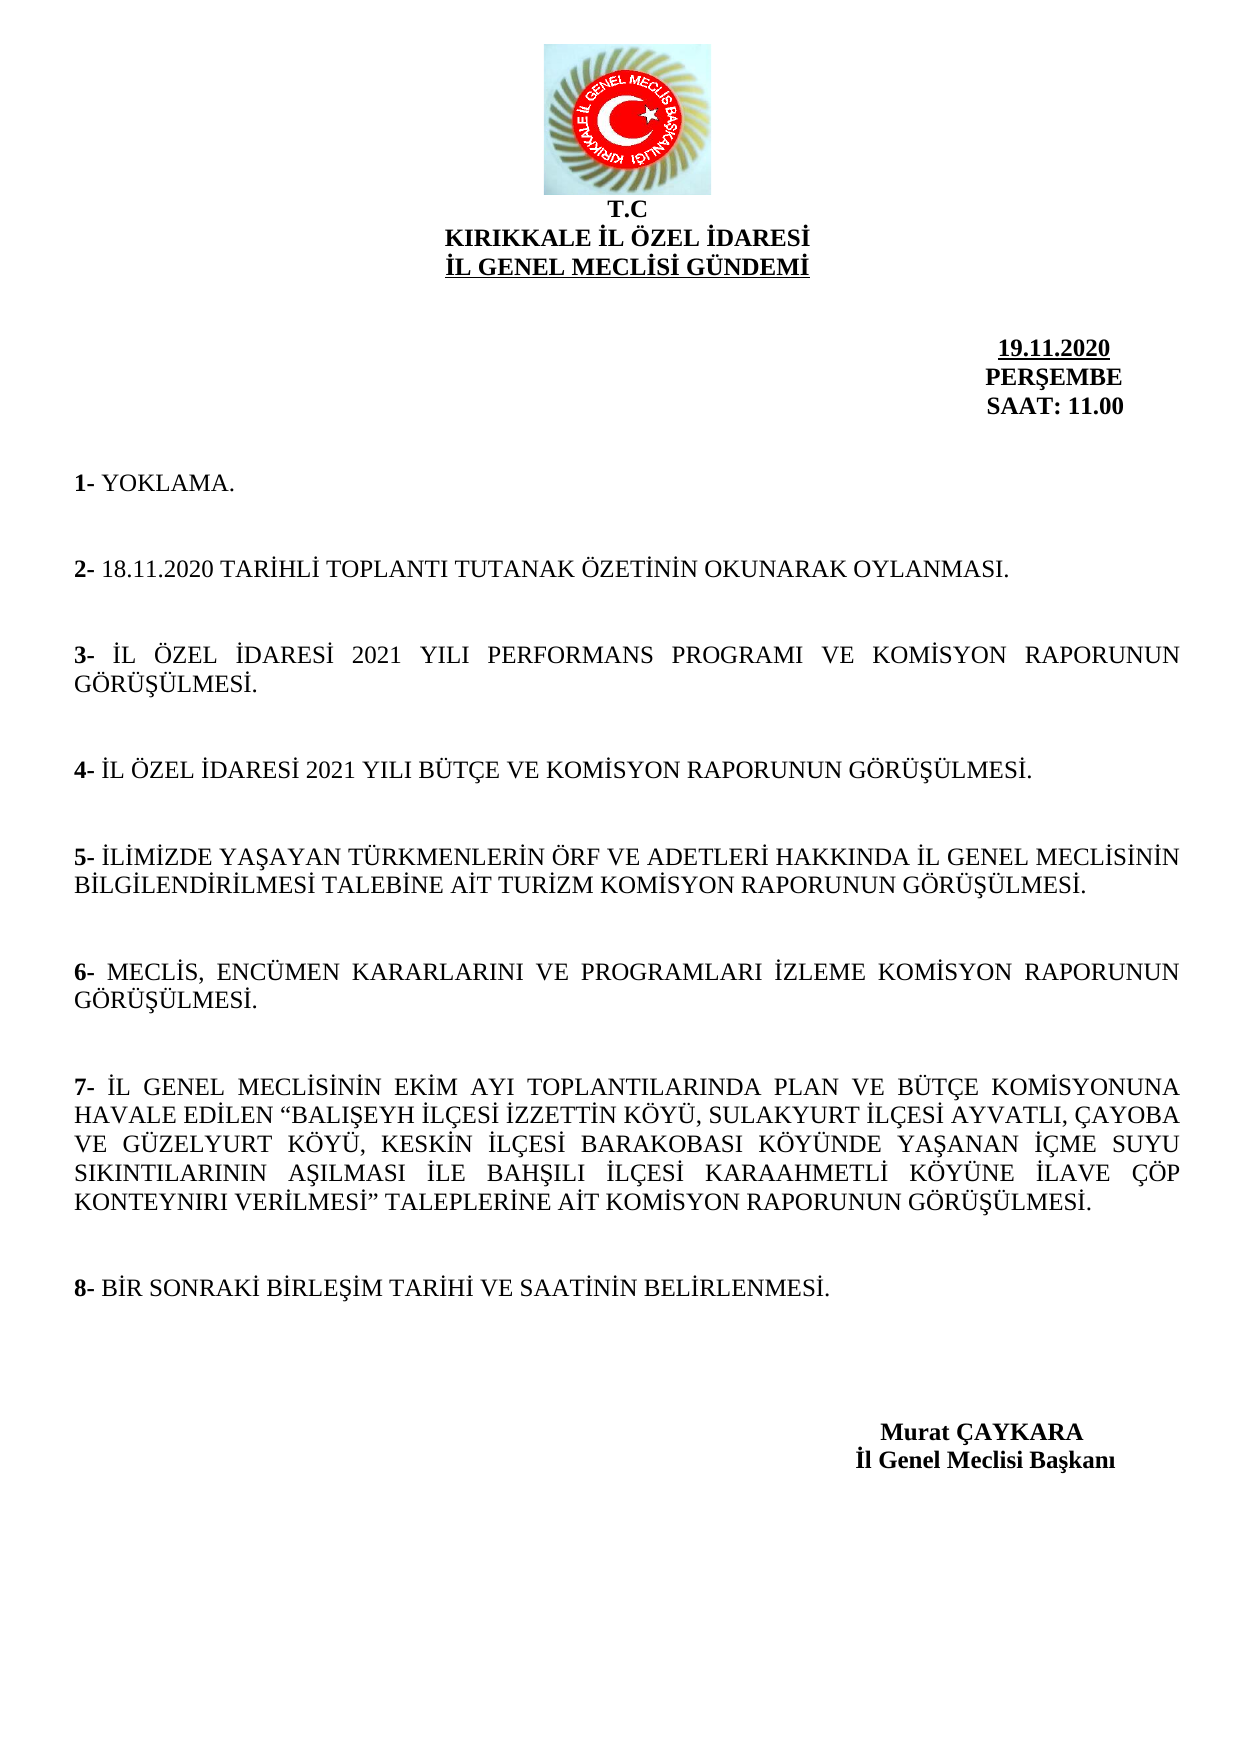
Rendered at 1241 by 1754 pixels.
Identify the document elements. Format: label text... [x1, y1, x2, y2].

picture [543, 44, 712, 195]
text 6- MECLİS, ENCÜMEN KARARLARINI VE PROGRAMLARI İZLEME KOMİSYON RAPORUNUN GÖRÜŞÜLMESİ. [74, 957, 1181, 1014]
text 8- BİR SONRAKİ BİRLEŞİM TARİHİ VE SAATİNİN BELİRLENMESİ. [74, 1273, 1181, 1302]
text 7- İL GENEL MECLİSİNİN EKİM AYI TOPLANTILARINDA PLAN VE BÜTÇE KOMİSYONUNA HAVALE EDİLEN “BALIŞEYH İLÇESİ İZZETTİN KÖYÜ, SULAKYURT İLÇESİ AYVATLI, ÇAYOBA VE GÜZELYURT KÖYÜ, KESKİN İLÇESİ BARAKOBASI KÖYÜNDE YAŞANAN İÇME SUYU SIKINTILARININ AŞILMASI İLE BAHŞILI İLÇESİ KARAAHMETLİ KÖYÜNE İLAVE ÇÖP KONTEYNIRI VERİLMESİ” TALEPLERİNE AİT KOMİSYON RAPORUNUN GÖRÜŞÜLMESİ. [74, 1072, 1181, 1215]
text 5- İLİMİZDE YAŞAYAN TÜRKMENLERİN ÖRF VE ADETLERİ HAKKINDA İL GENEL MECLİSİNİN BİLGİLENDİRİLMESİ TALEBİNE AİT TURİZM KOMİSYON RAPORUNUN GÖRÜŞÜLMESİ. [74, 842, 1181, 899]
text Murat ÇAYKARA [74, 1417, 1181, 1445]
text İl Genel Meclisi Başkanı [74, 1445, 1181, 1474]
title KIRIKKALE İL ÖZEL İDARESİ [74, 223, 1181, 252]
title T.C [74, 194, 1181, 223]
text 1- YOKLAMA. [74, 468, 1181, 497]
text 4- İL ÖZEL İDARESİ 2021 YILI BÜTÇE VE KOMİSYON RAPORUNUN GÖRÜŞÜLMESİ. [74, 755, 1181, 784]
text 19.11.2020 [74, 333, 1181, 362]
text 2- 18.11.2020 TARİHLİ TOPLANTI TUTANAK ÖZETİNİN OKUNARAK OYLANMASI. [74, 554, 1181, 583]
text PERŞEMBE [74, 362, 1181, 391]
subtitle SAAT: 11.00 [811, 391, 1181, 420]
title İL GENEL MECLİSİ GÜNDEMİ [74, 252, 1181, 281]
text 3- İL ÖZEL İDARESİ 2021 YILI PERFORMANS PROGRAMI VE KOMİSYON RAPORUNUN GÖRÜŞÜLMESİ. [74, 640, 1181, 698]
